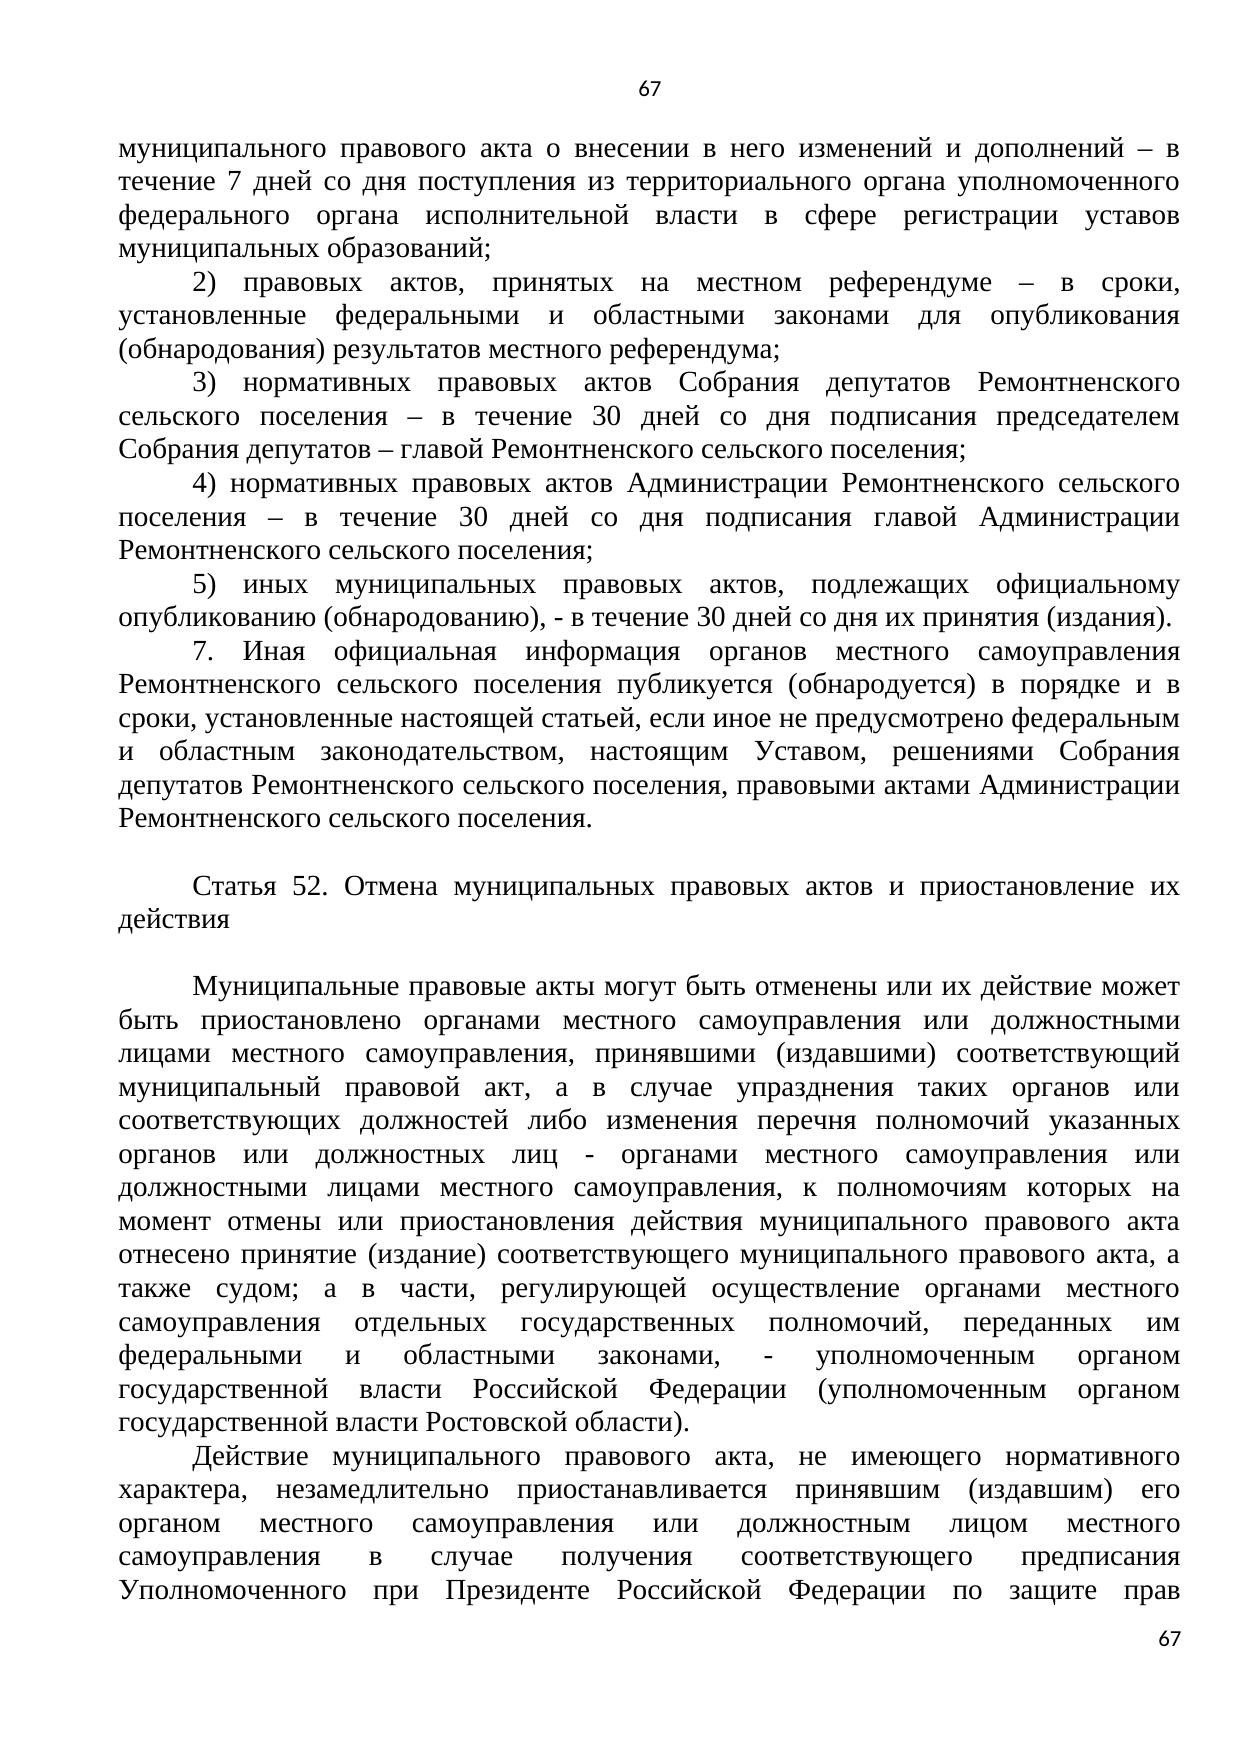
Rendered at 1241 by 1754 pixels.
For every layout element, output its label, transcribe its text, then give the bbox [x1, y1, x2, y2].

text Статья 52. Отмена муниципальных правовых актов и приостановление их действия [118, 868, 1181, 935]
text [118, 1438, 1181, 1606]
text 2) правовых актов, принятых на местном референдуме – в сроки, установленные федеральными и областными законами для опубликования (обнародования) результатов местного референдума; [118, 264, 1181, 364]
text Муниципальные правовые акты могут быть отменены или их действие может быть приостановлено органами местного самоуправления или должностными лицами местного самоуправления, принявшими (издавшими) соответствующий муниципальный правовой акт, а в случае упразднения таких органов или соответствующих должностей либо изменения перечня полномочий указанных органов или должностных лиц - органами местного самоуправления или должностными лицами местного самоуправления, к полномочиям которых на момент отмены или приостановления действия муниципального правового акта отнесено принятие (издание) соответствующего муниципального правового акта, а также судом; а в части, регулирующей осуществление органами местного самоуправления отдельных государственных полномочий, переданных им федеральными и областными законами, - уполномоченным органом государственной власти Российской Федерации (уполномоченным органом государственной власти Ростовской области). [118, 968, 1181, 1438]
text 3) нормативных правовых актов Собрания депутатов Ремонтненского сельского поселения – в течение 30 дней со дня подписания председателем Собрания депутатов – главой Ремонтненского сельского поселения; [118, 364, 1181, 465]
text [118, 130, 1181, 264]
text 4) нормативных правовых актов Администрации Ремонтненского сельского поселения – в течение 30 дней со дня подписания главой Администрации Ремонтненского сельского поселения; [118, 465, 1181, 566]
text 5) иных муниципальных правовых актов, подлежащих официальному опубликованию (обнародованию), - в течение 30 дней со дня их принятия (издания). [118, 566, 1181, 633]
text 7. Иная официальная информация органов местного самоуправления Ремонтненского сельского поселения публикуется (обнародуется) в порядке и в сроки, установленные настоящей статьей, если иное не предусмотрено федеральным и областным законодательством, настоящим Уставом, решениями Собрания депутатов Ремонтненского сельского поселения, правовыми актами Администрации Ремонтненского сельского поселения. [118, 633, 1181, 834]
